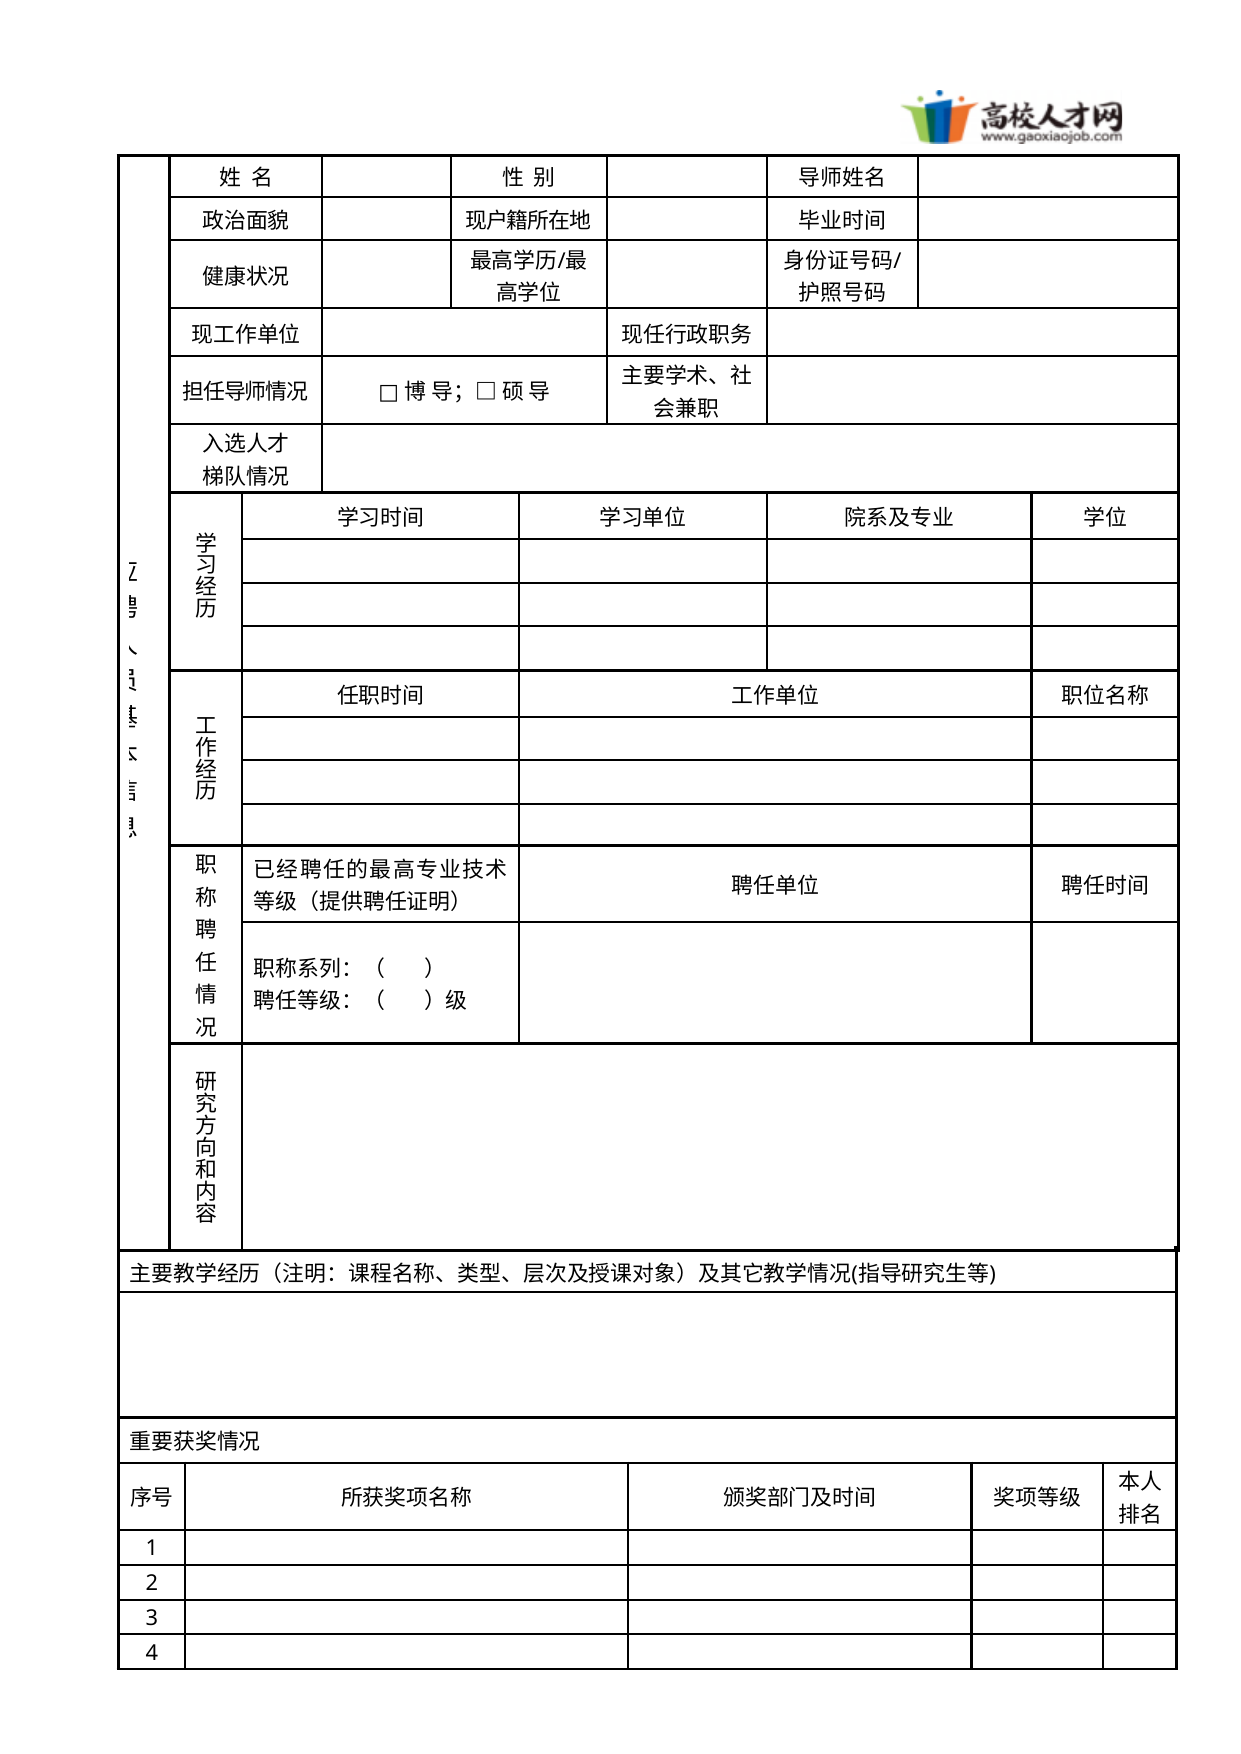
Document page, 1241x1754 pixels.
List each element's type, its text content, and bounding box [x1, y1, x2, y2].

table_cell [629, 1531, 970, 1563]
table_cell [608, 241, 766, 307]
table_cell 院系及专业 [768, 494, 1030, 538]
table_cell [520, 923, 1030, 1042]
table_cell [1033, 923, 1177, 1042]
table_cell 任职时间 [243, 672, 518, 716]
table_cell [520, 584, 766, 624]
table_cell 所获奖项名称 [186, 1464, 627, 1529]
table_cell [919, 241, 1177, 307]
table_cell [186, 1566, 627, 1598]
table_header 姓 名 [171, 157, 321, 196]
table_cell 3 [120, 1601, 184, 1633]
table_cell [520, 805, 1030, 844]
table_cell 身份证号码/护照号码 [768, 241, 917, 307]
table_cell [973, 1531, 1102, 1563]
table_cell 学习时间 [243, 494, 518, 538]
table_cell [629, 1566, 970, 1598]
table_cell [768, 357, 1177, 423]
table_cell 职位名称 [1033, 672, 1177, 716]
table_cell 主要教学经历（注明：课程名称、类型、层次及授课对象）及其它教学情况(指导研究生等) [120, 1252, 1175, 1291]
table_cell [323, 309, 606, 354]
table_header 性 别 [452, 157, 606, 196]
table_cell [323, 241, 450, 307]
table_cell 现任行政职务 [608, 309, 766, 354]
table_cell 学位 [1033, 494, 1177, 538]
table_cell 学习经历 [171, 494, 241, 668]
table_cell 奖项等级 [973, 1464, 1102, 1529]
table_cell 已经聘任的最高专业技术等级（提供聘任证明） [243, 847, 518, 921]
table_cell 研究方向和内容 [171, 1045, 241, 1249]
table_cell 健康状况 [171, 241, 321, 307]
table_cell 1 [120, 1531, 184, 1563]
table_cell [186, 1531, 627, 1563]
table_cell [1033, 805, 1177, 844]
table_cell [120, 1293, 1175, 1416]
table_cell [520, 540, 766, 582]
table_cell 现工作单位 [171, 309, 321, 354]
table_header [608, 157, 766, 196]
table_cell [520, 627, 766, 668]
table_header 应 聘 人 员 基 本 信 息 [120, 157, 168, 1249]
table_cell [243, 1045, 1177, 1249]
table_cell [973, 1635, 1102, 1668]
table_cell [768, 584, 1030, 624]
table_header [323, 157, 450, 196]
table_cell [973, 1601, 1102, 1633]
table_cell 最高学历/最高学位 [452, 241, 606, 307]
table_cell 工作单位 [520, 672, 1030, 716]
table_cell 主要学术、社会兼职 [608, 357, 766, 423]
table_cell 重要获奖情况 [120, 1419, 1175, 1462]
table_cell [243, 805, 518, 844]
table_cell [629, 1635, 970, 1668]
table_cell [186, 1635, 627, 1668]
table_cell [186, 1601, 627, 1633]
table_cell [1104, 1635, 1175, 1668]
table_cell [1104, 1566, 1175, 1598]
table_cell 政治面貌 [171, 198, 321, 239]
table_cell [1033, 540, 1177, 582]
table_header 导师姓名 [768, 157, 917, 196]
table_cell [520, 718, 1030, 759]
table_cell 颁奖部门及时间 [629, 1464, 970, 1529]
table_cell 毕业时间 [768, 198, 917, 239]
table_cell 职称系列：（ ） 聘任等级：（ ）级 [243, 923, 518, 1042]
table_cell [243, 718, 518, 759]
table_header [919, 157, 1177, 196]
table_cell [243, 627, 518, 668]
table_cell 序号 [120, 1464, 184, 1529]
table_cell 聘任单位 [520, 847, 1030, 921]
table_cell [768, 540, 1030, 582]
table_cell [1033, 584, 1177, 624]
table_cell 聘任时间 [1033, 847, 1177, 921]
table_cell 职称聘任情况 [171, 847, 241, 1042]
table_cell [243, 584, 518, 624]
table_cell 入选人才 梯队情况 [171, 425, 321, 491]
table_cell [919, 198, 1177, 239]
table_cell 工作经历 [171, 672, 241, 844]
table_cell [1104, 1531, 1175, 1563]
table_cell [768, 627, 1030, 668]
table_cell [1033, 761, 1177, 803]
table_cell [768, 309, 1177, 354]
table_cell [323, 425, 1177, 491]
table_cell [1104, 1601, 1175, 1633]
table_cell 本人排名 [1104, 1464, 1175, 1529]
table_cell [520, 761, 1030, 803]
table_cell 4 [120, 1635, 184, 1668]
table_cell [243, 540, 518, 582]
table_cell 2 [120, 1566, 184, 1598]
table_cell 现户籍所在地 [452, 198, 606, 239]
table_cell [1033, 718, 1177, 759]
table_cell 担任导师情况 [171, 357, 321, 423]
table_cell [1033, 627, 1177, 668]
table_cell □ 博 导；□ 硕 导 [323, 357, 606, 423]
table_cell [629, 1601, 970, 1633]
table_cell [323, 198, 450, 239]
table_cell [608, 198, 766, 239]
table_cell 学习单位 [520, 494, 766, 538]
table_cell [973, 1566, 1102, 1598]
picture [900, 90, 1123, 144]
table_cell [243, 761, 518, 803]
